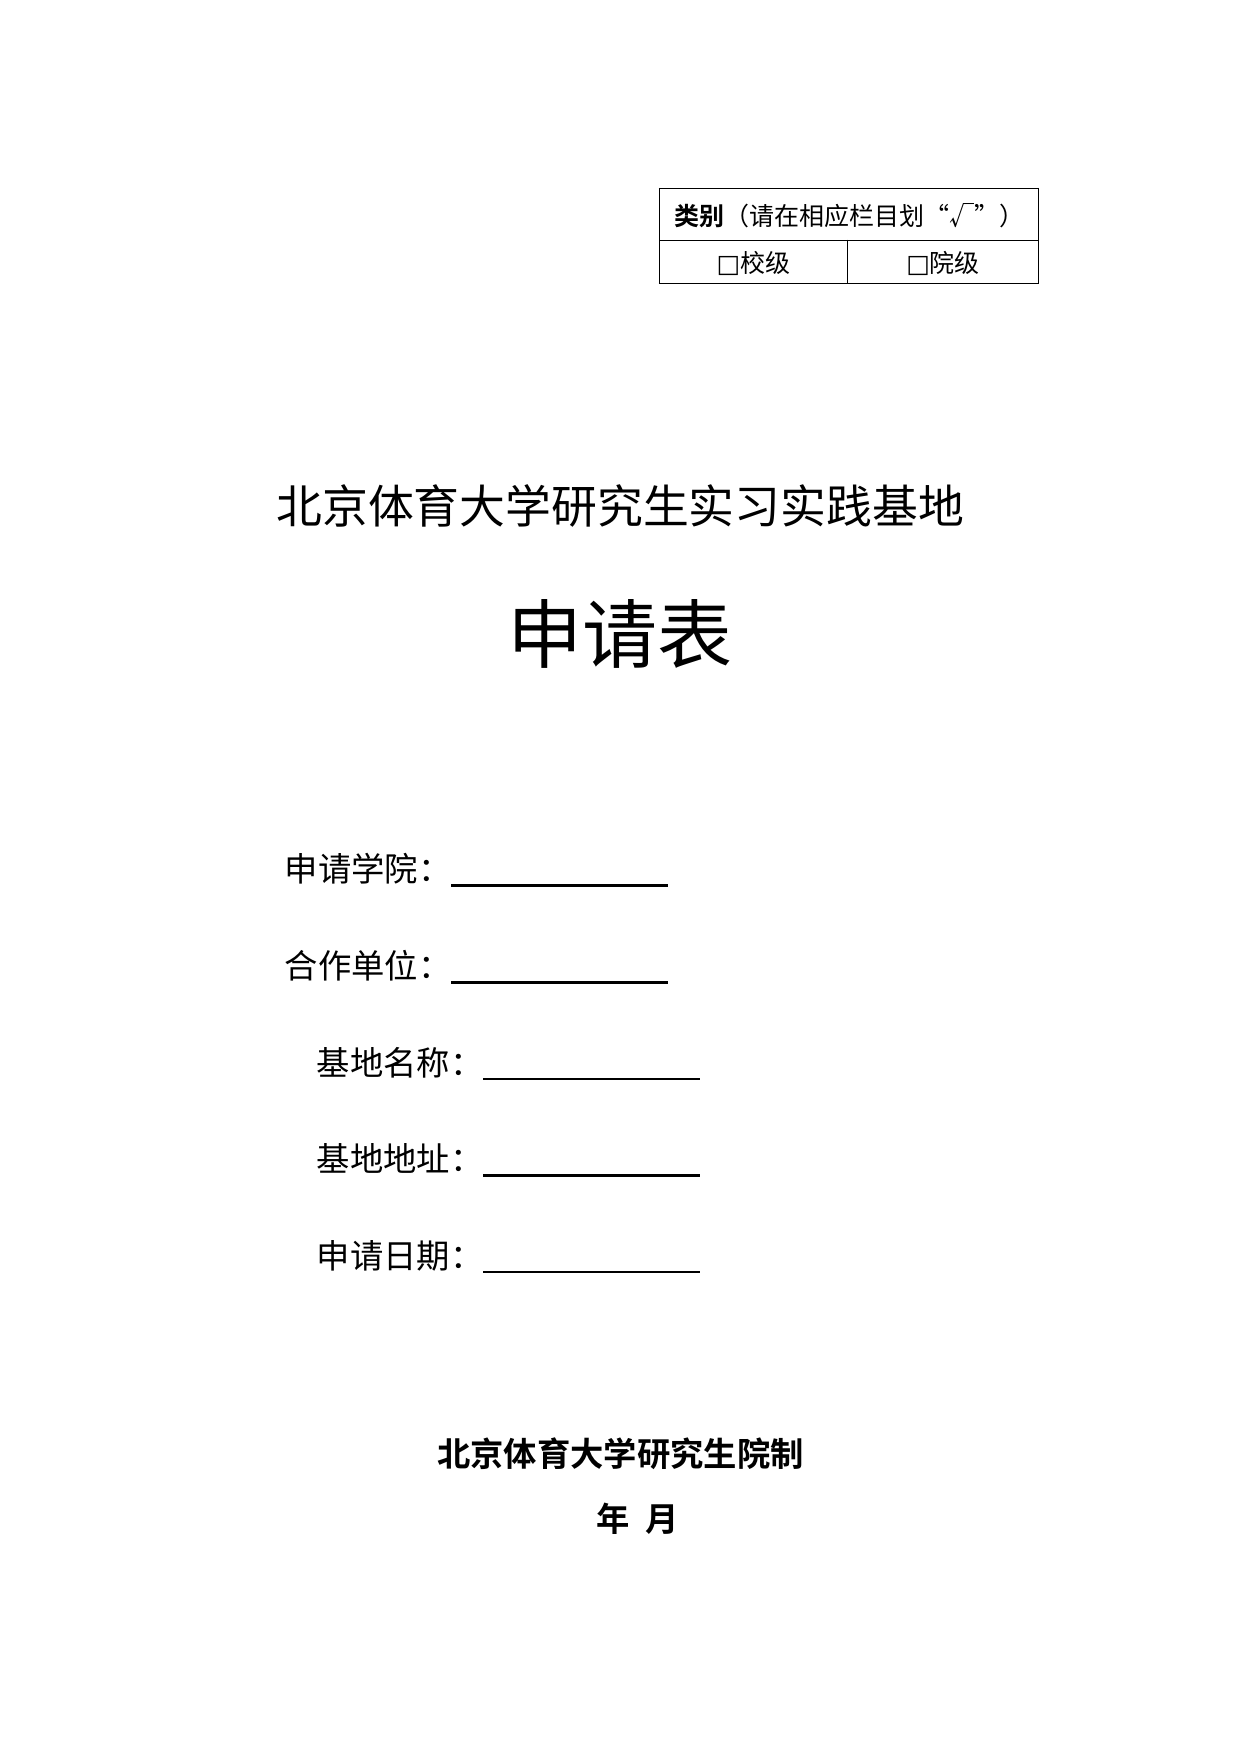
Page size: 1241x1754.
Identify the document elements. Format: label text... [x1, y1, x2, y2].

text 申请表 [183, 564, 1057, 694]
text 合作单位： [183, 940, 1057, 988]
table_cell □校级 [660, 241, 847, 283]
text 基地名称： [183, 1037, 1057, 1085]
text 年 月 [183, 1484, 1057, 1549]
text 北京体育大学研究生院制 [183, 1419, 1057, 1484]
text 基地地址： [183, 1133, 1057, 1181]
text 北京体育大学研究生实习实践基地 [183, 454, 1057, 552]
text 申请学院： [183, 843, 1057, 891]
table_header 类别（请在相应栏目划“√”） [660, 189, 1038, 239]
text 申请日期： [183, 1229, 1057, 1278]
table_cell □院级 [848, 241, 1038, 283]
